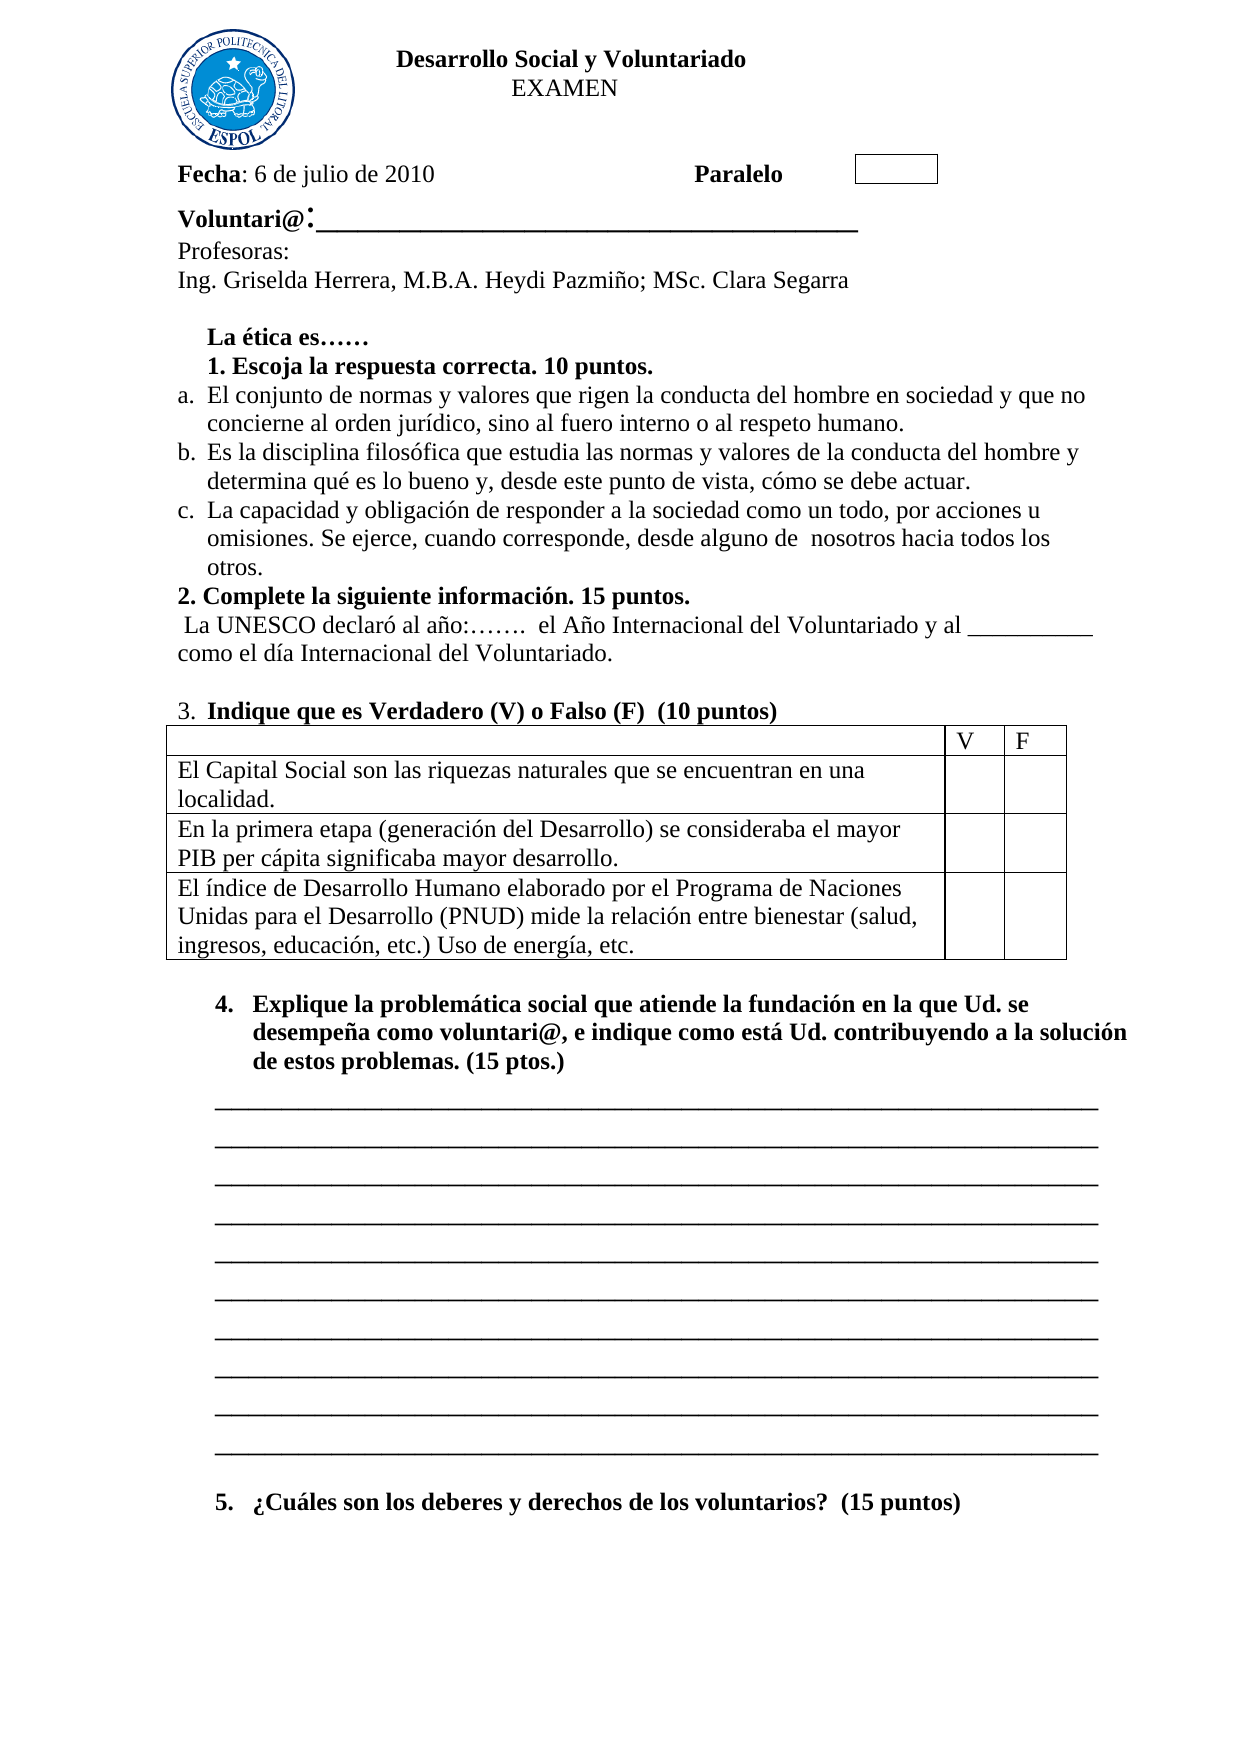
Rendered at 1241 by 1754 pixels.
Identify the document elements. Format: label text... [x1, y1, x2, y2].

text Ing. Griselda Herrera, M.B.A. Heydi Pazmiño; MSc. Clara Segarra [177, 265, 1107, 293]
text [215, 1343, 1107, 1420]
table_cell [946, 756, 1004, 813]
text _____________________________________________________ [215, 1420, 1107, 1458]
text Desarrollo Social y Voluntariado [304, 44, 1107, 73]
table_header V [946, 726, 1004, 754]
table_cell [946, 814, 1004, 872]
list Es la disciplina filosófica que estudia las normas y valores de la conducta del hombre y determina qué es lo bueno y, desde este punto de vista, cómo se debe actuar. [177, 437, 1107, 495]
table_header F [1005, 726, 1066, 754]
text EXAMEN [325, 73, 1107, 102]
table_cell [1005, 814, 1066, 872]
text La UNESCO declaró al año:……. el Año Internacional del Voluntariado y al __________ como el día Internacional del Voluntariado. [177, 610, 1107, 667]
text Fecha: 6 de julio de 2010 Paralelo [177, 159, 1107, 188]
text _______________________________________________________________________________________________________________________________________________________________ [215, 1075, 1107, 1190]
table_cell [946, 873, 1004, 959]
table_cell El índice de Desarrollo Humano elaborado por el Programa de Naciones Unidas para el Desarrollo (PNUD) mide la relación entre bienestar (salud, ingresos, educación, etc.) Uso de energía, etc. [167, 873, 944, 959]
table_cell El Capital Social son las riquezas naturales que se encuentran en una localidad. [167, 756, 944, 813]
text La ética es…… [207, 322, 1107, 351]
text __________________________________________________________________________________________________________ [215, 1267, 1107, 1343]
text __________________________________________________________________________________________________________ [215, 1190, 1107, 1267]
list Explique la problemática social que atiende la fundación en la que Ud. se desempeña como voluntari@, e indique como está Ud. contribuyendo a la solución de estos problemas. (15 ptos.) [215, 989, 1152, 1075]
table_header [167, 726, 944, 754]
list El conjunto de normas y valores que rigen la conducta del hombre en sociedad y que no concierne al orden jurídico, sino al fuero interno o al respeto humano. [177, 380, 1107, 437]
text Profesoras: [177, 236, 1107, 265]
text 1. Escoja la respuesta correcta. 10 puntos. [207, 351, 1107, 380]
picture [168, 28, 304, 155]
list ¿Cuáles son los deberes y derechos de los voluntarios? (15 puntos) [215, 1487, 1107, 1516]
text Voluntari@:__________________________ [177, 188, 1107, 236]
list La capacidad y obligación de responder a la sociedad como un todo, por acciones u omisiones. Se ejerce, cuando corresponde, desde alguno de nosotros hacia todos los otros. [177, 495, 1107, 581]
text 2. Complete la siguiente información. 15 puntos. [177, 581, 1107, 610]
table_cell En la primera etapa (generación del Desarrollo) se consideraba el mayor PIB per cápita significaba mayor desarrollo. [167, 814, 944, 872]
table_cell [1005, 873, 1066, 959]
table_cell [1005, 756, 1066, 813]
table_header [856, 155, 937, 183]
list Indique que es Verdadero (V) o Falso (F) (10 puntos) [177, 696, 1107, 725]
